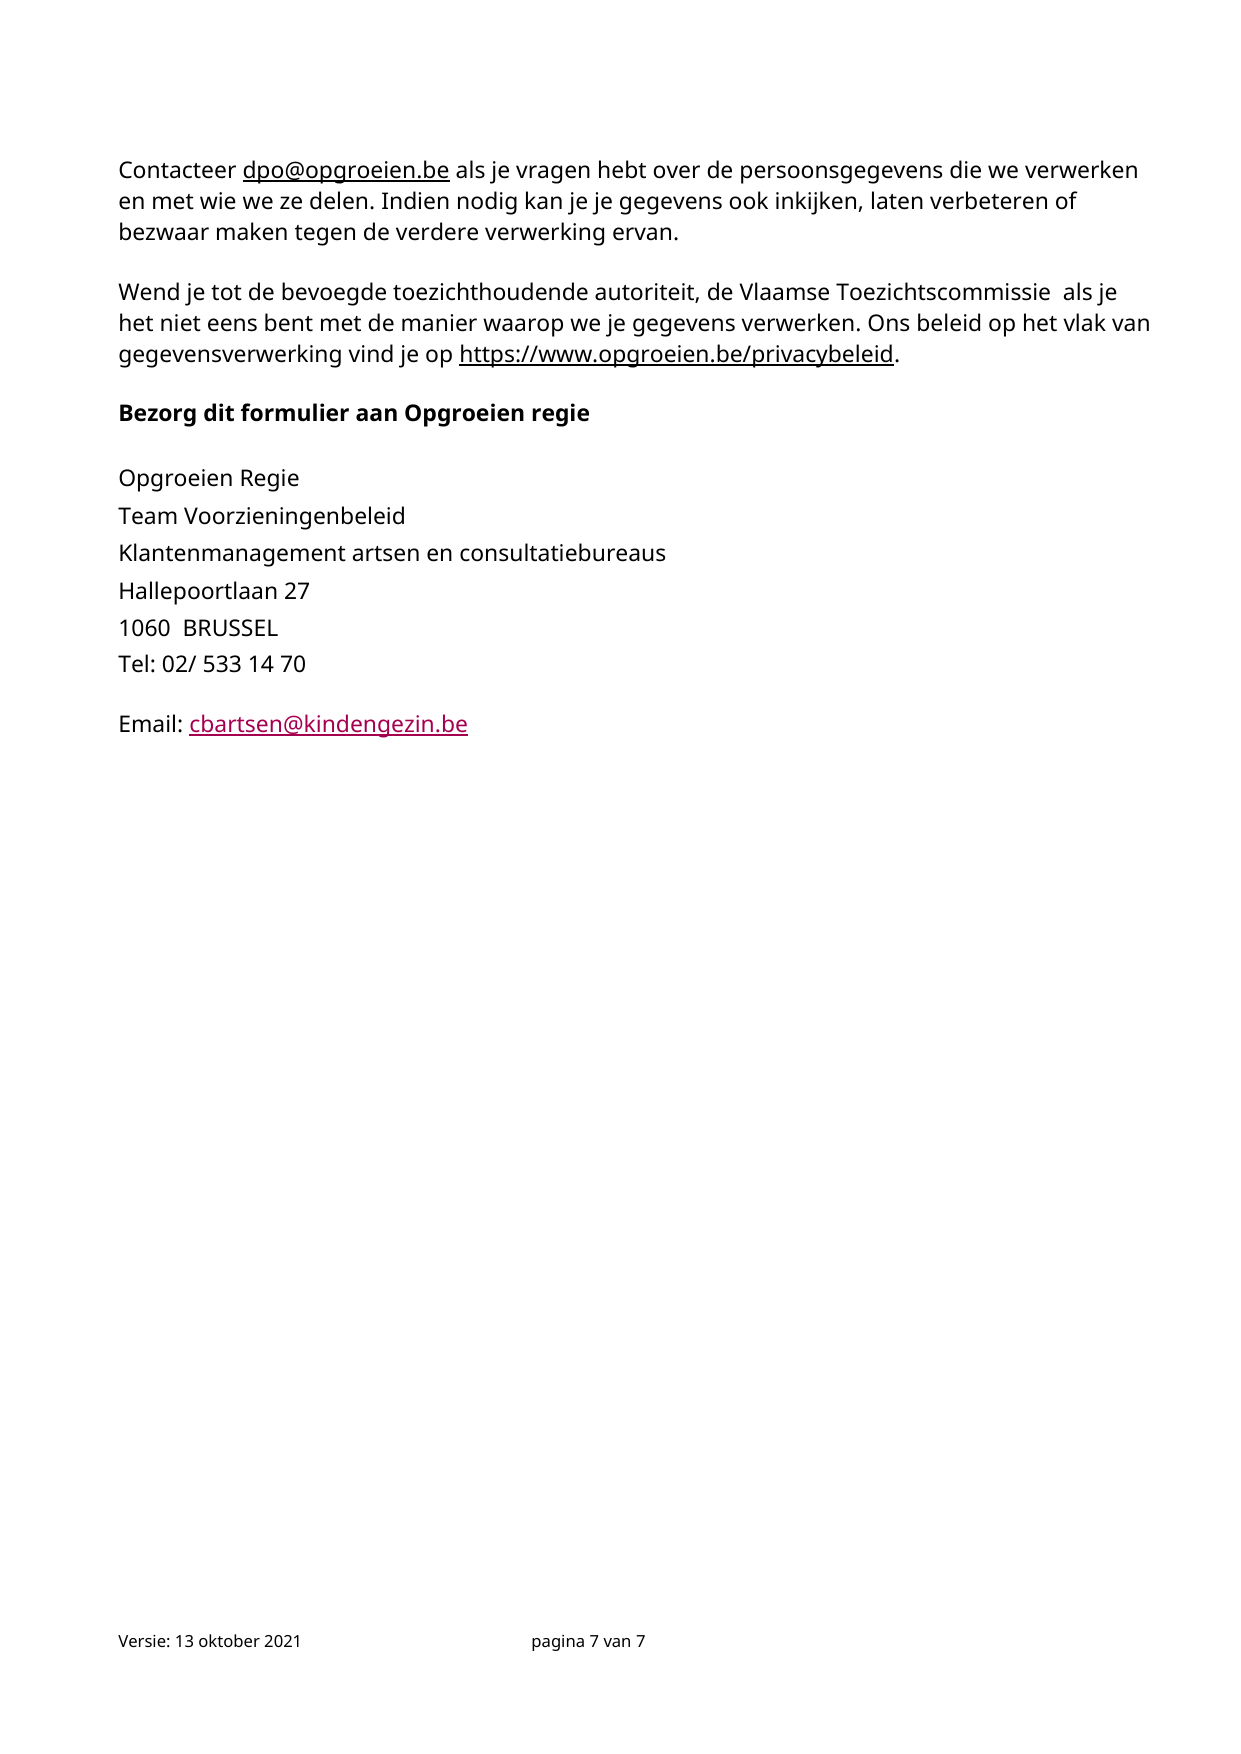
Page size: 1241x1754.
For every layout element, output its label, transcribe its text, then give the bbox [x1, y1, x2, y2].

text Hallepoortlaan 27 1060 BRUSSEL [118, 569, 1152, 644]
text Contacteer dpo@opgroeien.be als je vragen hebt over de persoonsgegevens die we verwerken en met wie we ze delen. Indien nodig kan je je gegevens ook inkijken, laten verbeteren of bezwaar maken tegen de verdere verwerking ervan. [118, 154, 1152, 247]
text Email: cbartsen@kindengezin.be [118, 708, 1152, 739]
text Klantenmanagement artsen en consultatiebureaus [118, 532, 1152, 569]
text Wend je tot de bevoegde toezichthoudende autoriteit, de Vlaamse Toezichtscommissie als je het niet eens bent met de manier waarop we je gegevens verwerken. Ons beleid op het vlak van gegevensverwerking vind je op https://www.opgroeien.be/privacybeleid. [118, 276, 1152, 369]
text Bezorg dit formulier aan Opgroeien regie [118, 397, 1152, 429]
text Team Voorzieningenbeleid [118, 494, 1152, 532]
text Tel: 02/ 533 14 70 [118, 648, 1152, 680]
text Opgroeien Regie [118, 457, 1152, 494]
